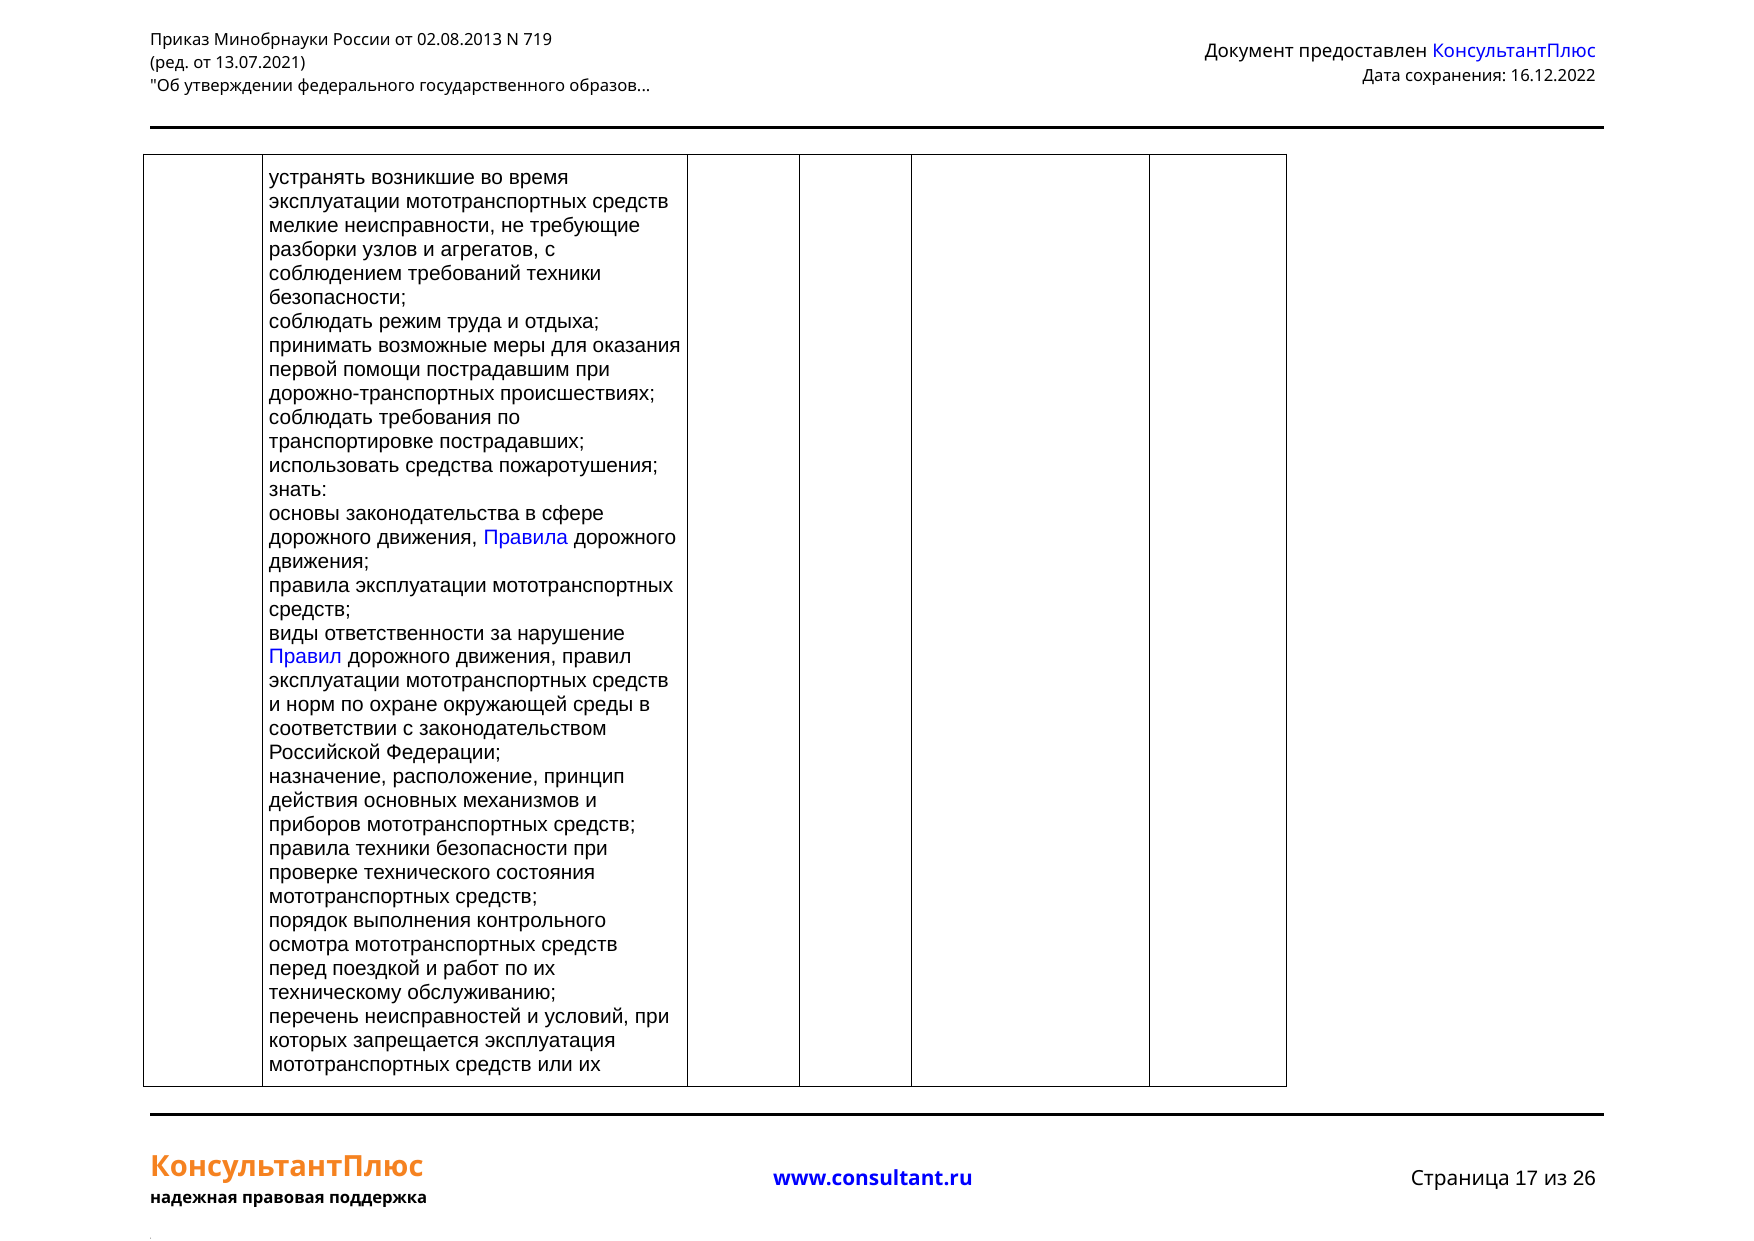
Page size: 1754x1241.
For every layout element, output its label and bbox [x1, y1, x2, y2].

table_cell [912, 155, 1149, 1086]
